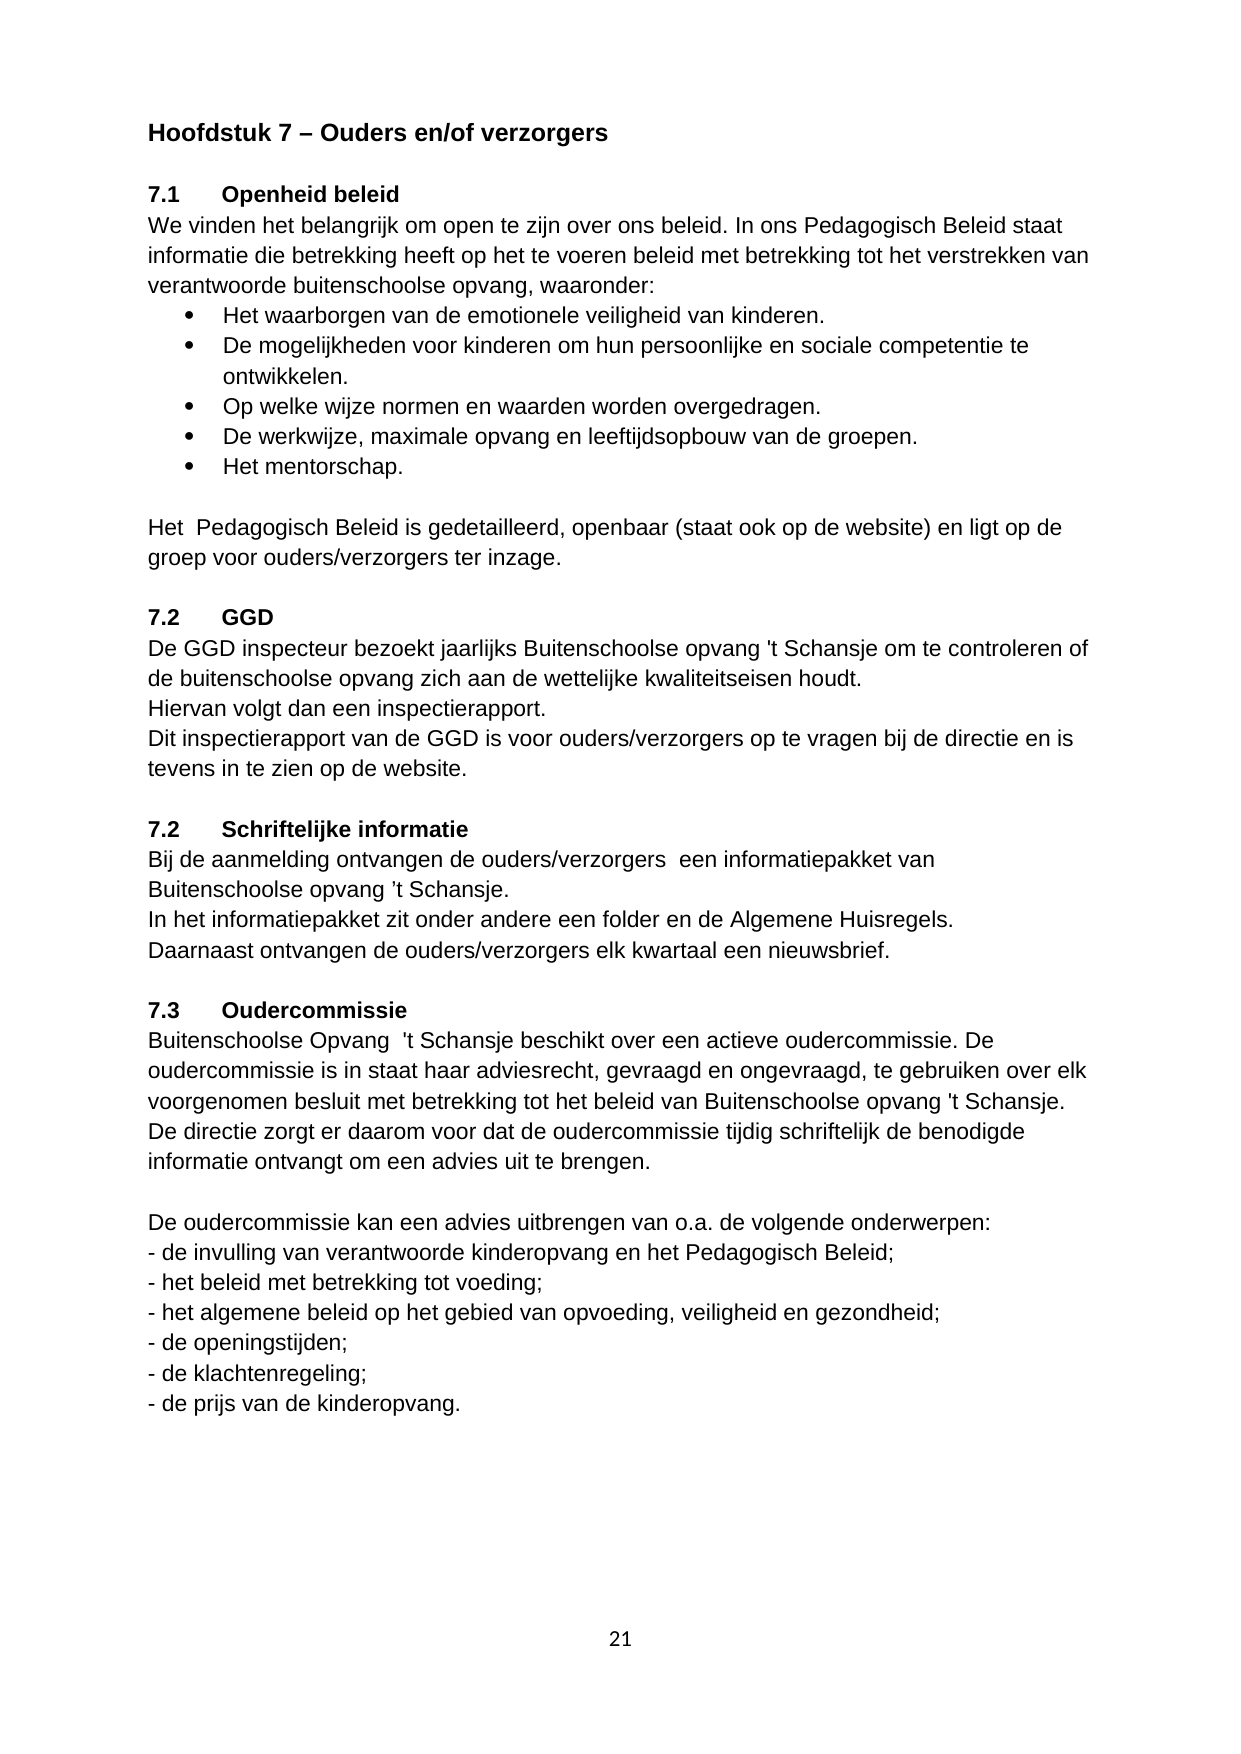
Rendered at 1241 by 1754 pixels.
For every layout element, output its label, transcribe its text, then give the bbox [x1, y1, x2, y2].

text Hiervan volgt dan een inspectierapport. Dit inspectierapport van de GGD is voor ouders/verzorgers op te vragen bij de directie en is tevens in te zien op de website. [148, 695, 1092, 782]
list Het waarborgen van de emotionele veiligheid van kinderen. [185, 302, 1092, 328]
text Hoofdstuk 7 – Ouders en/of verzorgers [148, 118, 1092, 147]
list Op welke wijze normen en waarden worden overgedragen. [185, 393, 1092, 419]
text 7.2 GGD De GGD inspecteur bezoekt jaarlijks Buitenschoolse opvang 't Schansje om te controleren of de buitenschoolse opvang zich aan de wettelijke kwaliteitseisen houdt. [148, 604, 1092, 691]
text - het beleid met betrekking tot voeding; [148, 1269, 1092, 1295]
text - het algemene beleid op het gebied van opvoeding, veiligheid en gezondheid; [148, 1299, 1092, 1325]
text In het informatiepakket zit onder andere een folder en de Algemene Huisregels. Daarnaast ontvangen de ouders/verzorgers elk kwartaal een nieuwsbrief. [148, 906, 1092, 963]
list Het mentorschap. [185, 453, 1092, 479]
text - de klachtenregeling; [148, 1359, 1092, 1386]
text - de prijs van de kinderopvang. [148, 1390, 1092, 1448]
text Buitenschoolse Opvang 't Schansje beschikt over een actieve oudercommissie. De oudercommissie is in staat haar adviesrecht, gevraagd en ongevraagd, te gebruiken over elk voorgenomen besluit met betrekking tot het beleid van Buitenschoolse opvang 't Schansje. De directie zorgt er daarom voor dat de oudercommissie tijdig schriftelijk de benodigde informatie ontvangt om een advies uit te brengen. De oudercommissie kan een advies uitbrengen van o.a. de volgende onderwerpen: - de invulling van verantwoorde kinderopvang en het Pedagogisch Beleid; [148, 1027, 1092, 1265]
text 7.2 Schriftelijke informatie [148, 816, 1092, 842]
text Bij de aanmelding ontvangen de ouders/verzorgers een informatiepakket van Buitenschoolse opvang ’t Schansje. [148, 846, 1092, 902]
text Het Pedagogisch Beleid is gedetailleerd, openbaar (staat ook op de website) en ligt op de groep voor ouders/verzorgers ter inzage. [148, 514, 1092, 570]
text 7.3 Oudercommissie [148, 997, 1092, 1023]
text - de openingstijden; [148, 1329, 1092, 1356]
list De werkwijze, maximale opvang en leeftijdsopbouw van de groepen. [185, 423, 1092, 449]
text We vinden het belangrijk om open te zijn over ons beleid. In ons Pedagogisch Beleid staat informatie die betrekking heeft op het te voeren beleid met betrekking tot het verstrekken van verantwoorde buitenschoolse opvang, waaronder: [148, 212, 1092, 298]
text 7.1 Openheid beleid [148, 181, 1092, 208]
list De mogelijkheden voor kinderen om hun persoonlijke en sociale competentie te ontwikkelen. [185, 332, 1092, 389]
